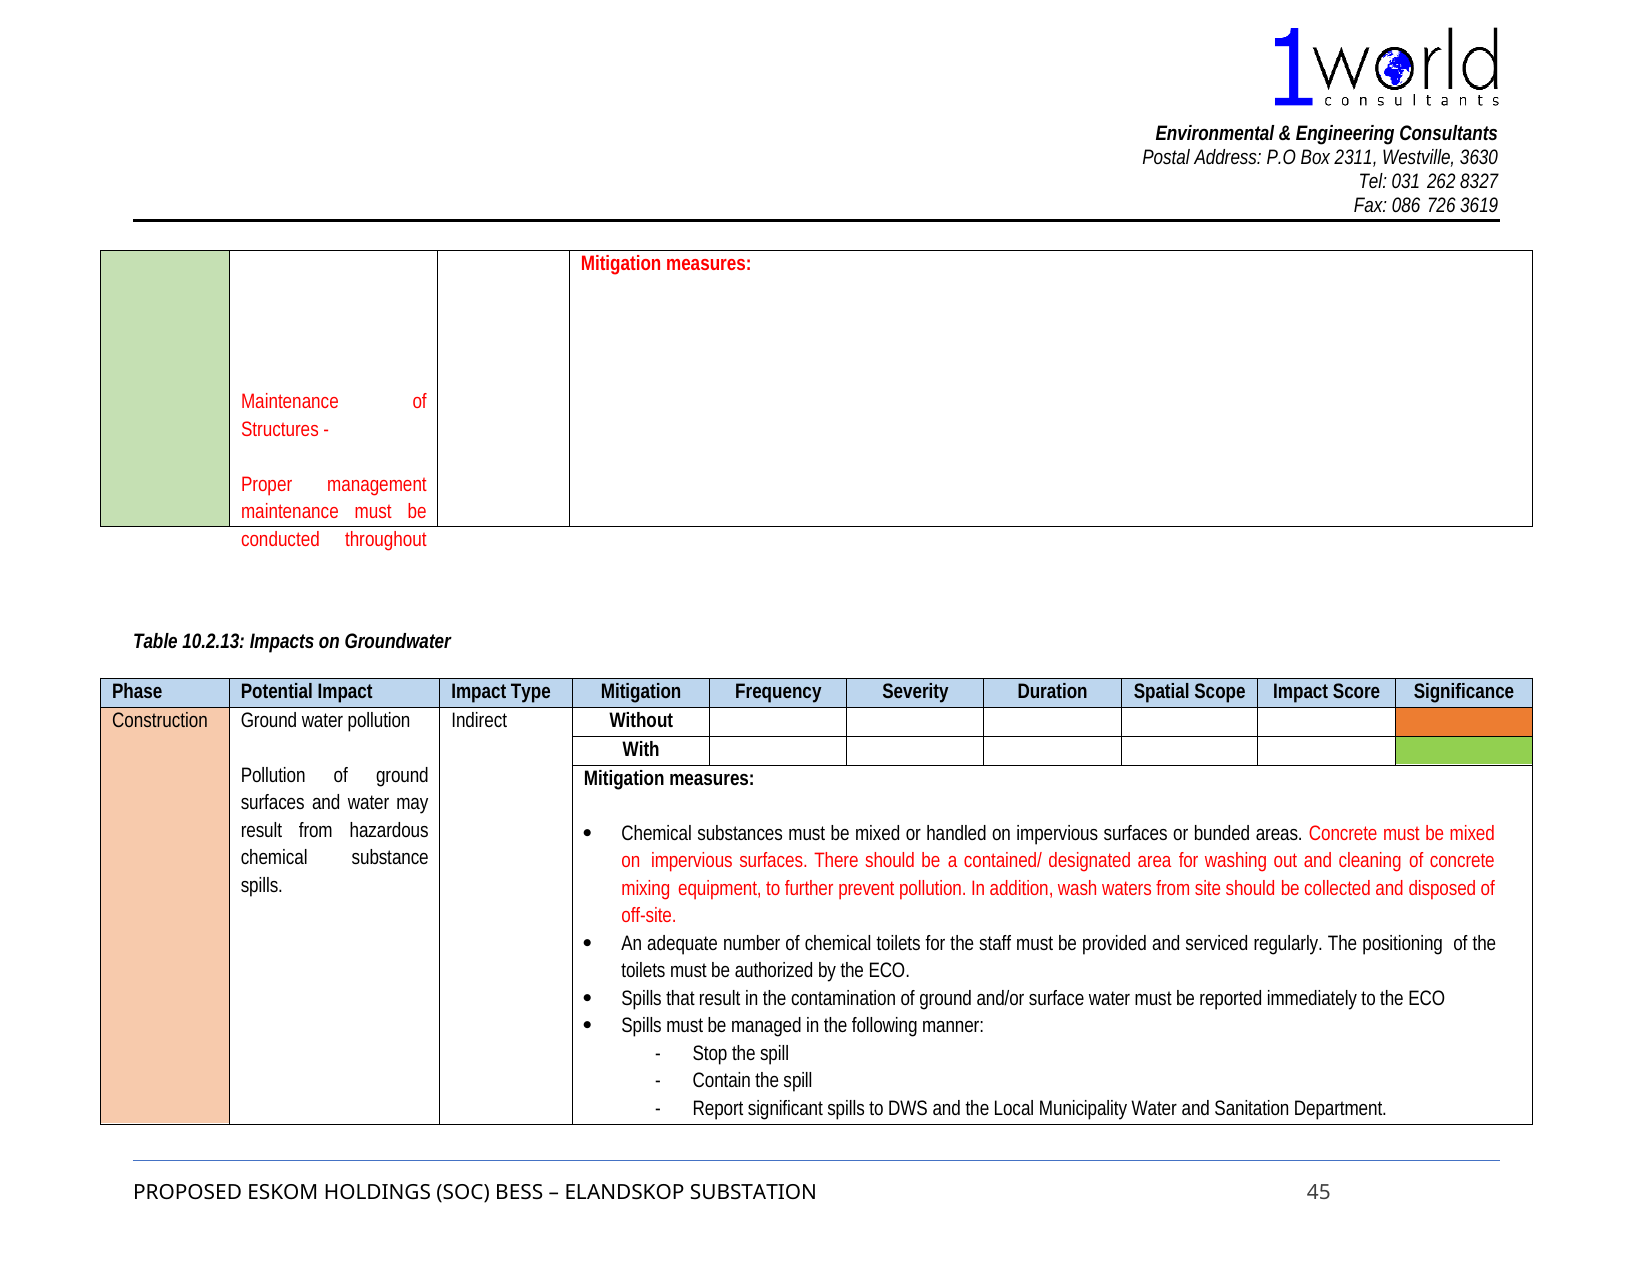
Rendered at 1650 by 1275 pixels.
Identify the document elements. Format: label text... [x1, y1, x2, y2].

table_header Severity [847, 679, 983, 707]
table_cell [847, 737, 983, 764]
table_cell Mitigation measures: [570, 251, 1532, 526]
table_cell With [573, 737, 709, 764]
table_header Frequency [710, 679, 846, 707]
table_header Potential Impact [230, 679, 439, 707]
table_header Impact Score [1258, 679, 1395, 707]
table_cell [1122, 737, 1257, 764]
table_cell [1396, 737, 1532, 764]
text Table 10.2.13: Impacts on Groundwater [133, 629, 1500, 653]
table_cell [710, 708, 846, 736]
table_cell [847, 708, 983, 736]
table_header Mitigation [573, 679, 709, 707]
table_cell [1258, 737, 1395, 764]
table_cell Ground water pollution Pollution of ground surfaces and water may result from hazardous chemical substance spills. [230, 708, 439, 1123]
table_cell Without [573, 708, 709, 736]
table_header Duration [984, 679, 1121, 707]
table_cell Construction [101, 708, 229, 1123]
table_header Spatial Scope [1122, 679, 1257, 707]
table_cell [710, 737, 846, 764]
table_cell [1396, 708, 1532, 736]
table_cell [1258, 708, 1395, 736]
table_header Phase [101, 679, 229, 707]
table_cell [1122, 708, 1257, 736]
table_header Impact Type [440, 679, 572, 707]
table_cell [984, 708, 1121, 736]
table_header Significance [1396, 679, 1532, 707]
table_cell [984, 737, 1121, 764]
table_cell Indirect [440, 708, 572, 1123]
picture [1240, 0, 1534, 118]
